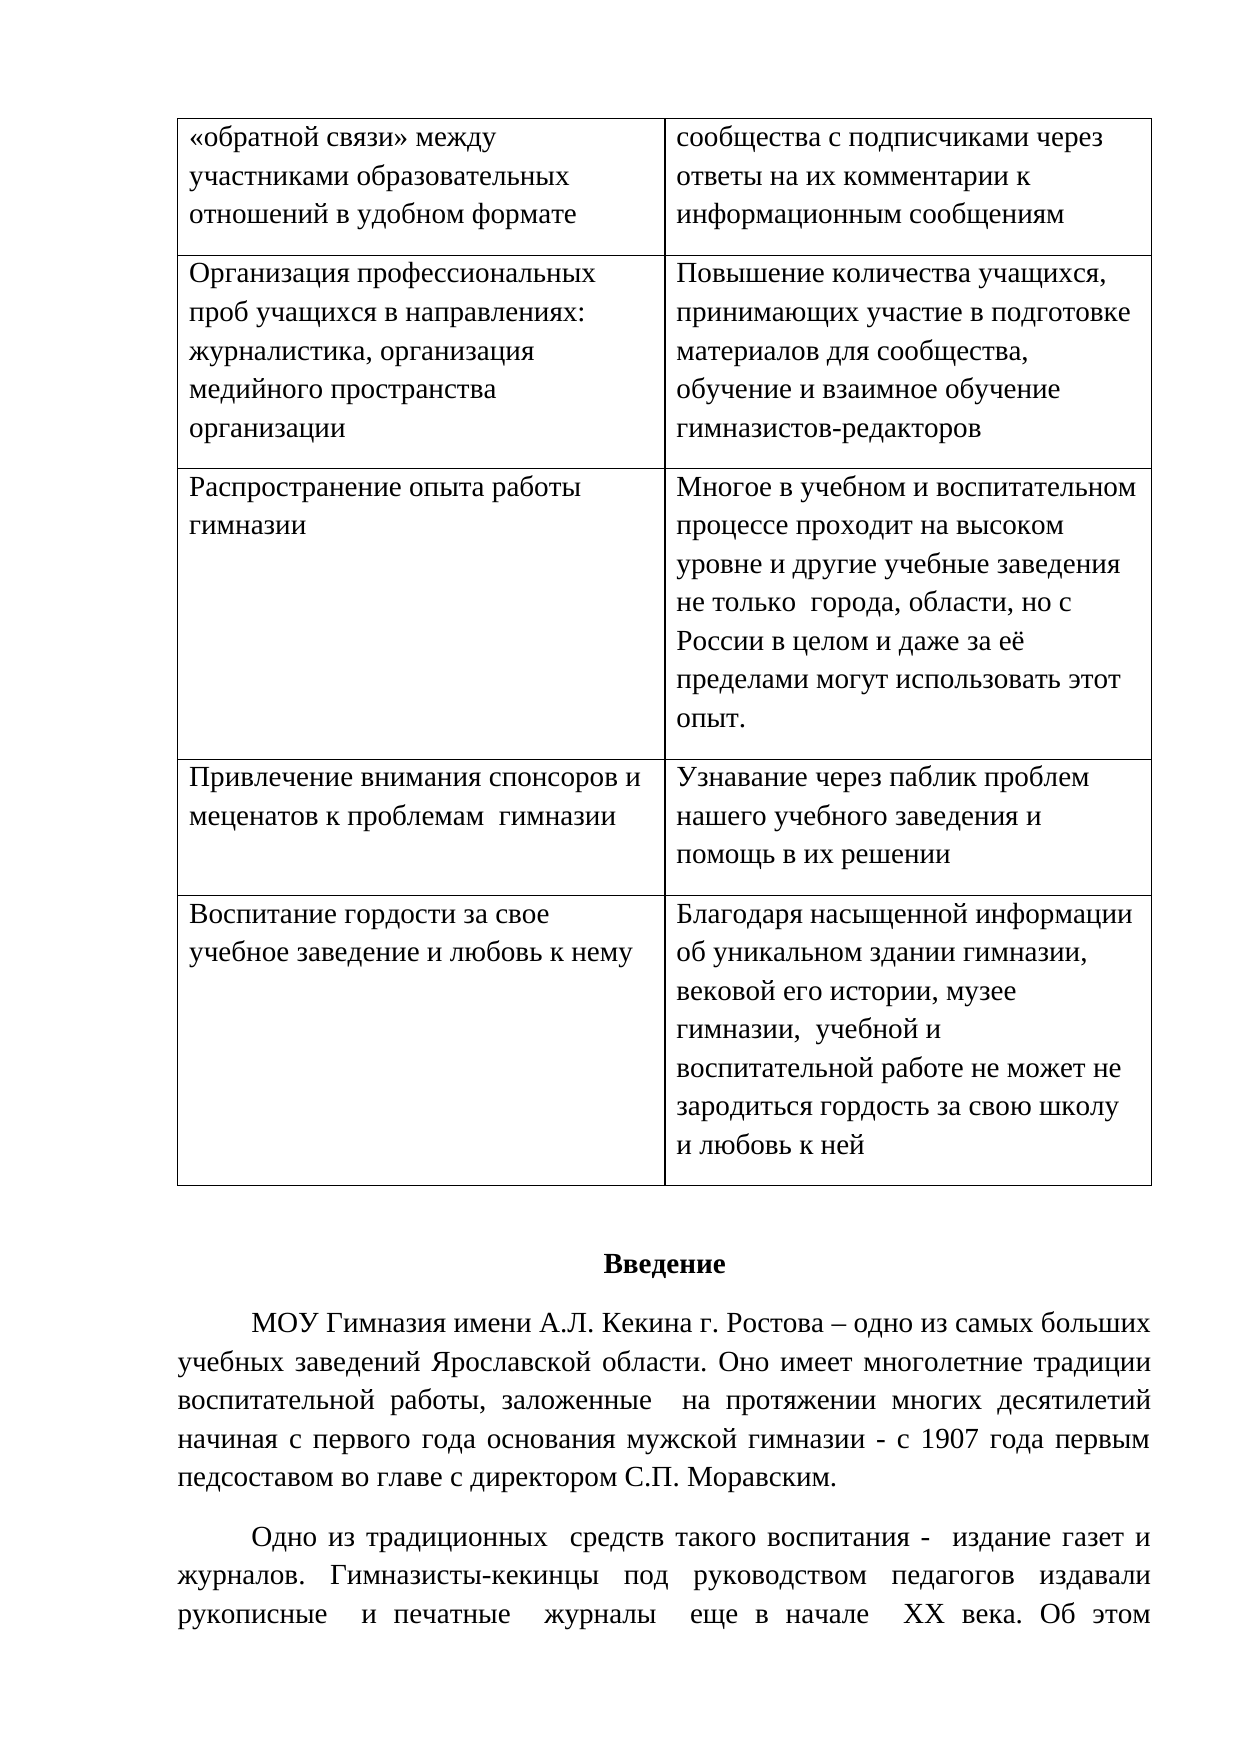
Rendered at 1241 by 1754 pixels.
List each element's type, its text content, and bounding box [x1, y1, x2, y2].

table_cell Благодаря насыщенной информации об уникальном здании гимназии, вековой его истории, музее гимназии, учебной и воспитательной работе не может не зародиться гордость за свою школу и любовь к ней [666, 896, 1151, 1185]
text Введение [177, 1246, 1152, 1279]
table_cell Привлечение внимания спонсоров и меценатов к проблемам гимназии [178, 760, 664, 895]
table_cell Узнавание через паблик проблем нашего учебного заведения и помощь в их решении [666, 760, 1151, 895]
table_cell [178, 119, 664, 254]
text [177, 1519, 1152, 1629]
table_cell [666, 119, 1151, 254]
table_cell Многое в учебном и воспитательном процессе проходит на высоком уровне и другие учебные заведения не только города, области, но с России в целом и даже за её пределами могут использовать этот опыт. [666, 469, 1151, 758]
text МОУ Гимназия имени А.Л. Кекина г. Ростова – одно из самых больших учебных заведений Ярославской области. Оно имеет многолетние традиции воспитательной работы, заложенные на протяжении многих десятилетий начиная с первого года основания мужской гимназии - с 1907 года первым педсоставом во главе с директором С.П. Моравским. [177, 1305, 1152, 1493]
table_cell Воспитание гордости за свое учебное заведение и любовь к нему [178, 896, 664, 1185]
table_cell Повышение количества учащихся, принимающих участие в подготовке материалов для сообщества, обучение и взаимное обучение гимназистов-редакторов [666, 256, 1151, 468]
table_cell Организация профессиональных проб учащихся в направлениях: журналистика, организация медийного пространства организации [178, 256, 664, 468]
table_cell Распространение опыта работы гимназии [178, 469, 664, 758]
